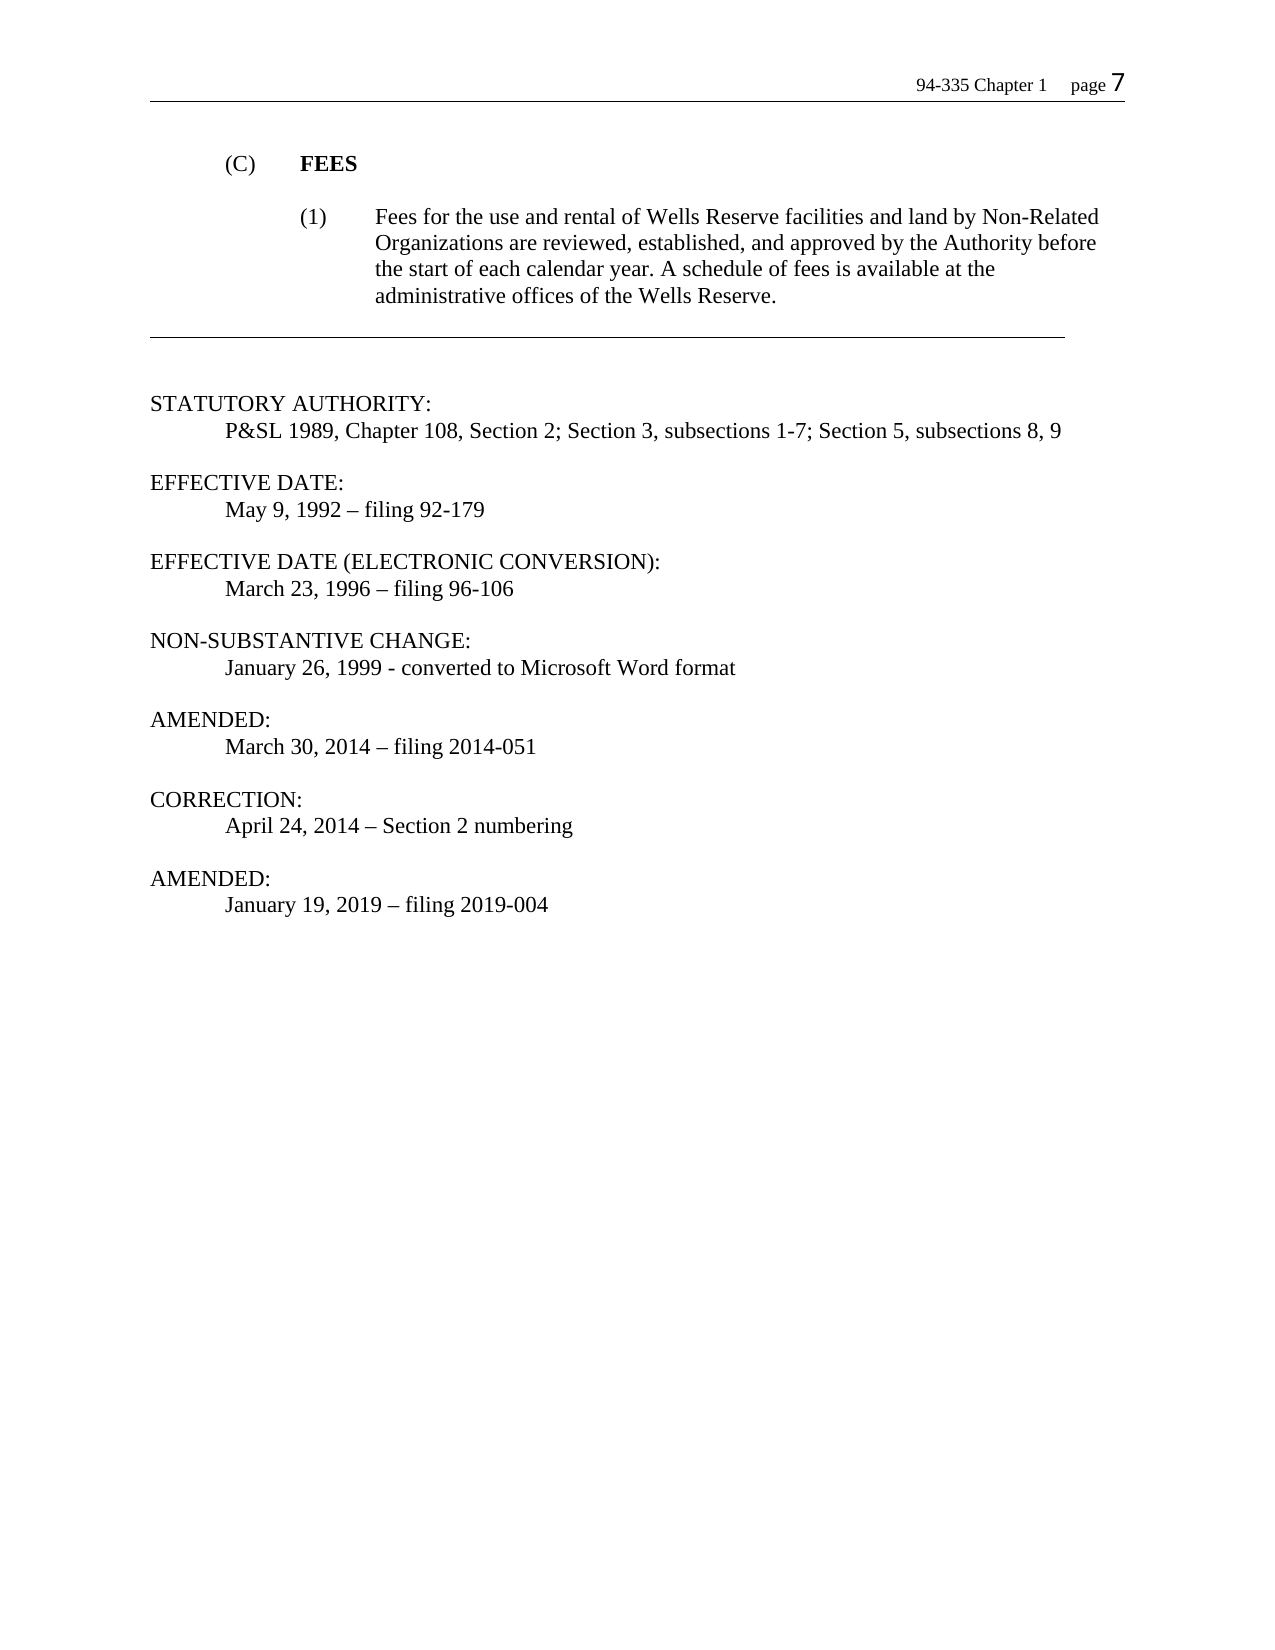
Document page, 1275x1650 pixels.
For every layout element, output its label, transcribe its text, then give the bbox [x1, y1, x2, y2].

text AMENDED: [150, 707, 1065, 733]
text AMENDED: [150, 865, 1065, 891]
text April 24, 2014 – Section 2 numbering [150, 812, 1065, 838]
text (1) Fees for the use and rental of Wells Reserve facilities and land by Non-Related Organizations are reviewed, established, and approved by the Authority before the start of each calendar year. A schedule of fees is available at the administrative offices of the Wells Reserve. [150, 203, 1125, 308]
text May 9, 1992 – filing 92-179 [150, 496, 1065, 522]
text EFFECTIVE DATE (ELECTRONIC CONVERSION): [150, 548, 1065, 575]
text EFFECTIVE DATE: [150, 469, 1065, 496]
text CORRECTION: [150, 786, 1065, 812]
text March 23, 1996 – filing 96-106 [150, 575, 1065, 601]
text March 30, 2014 – filing 2014-051 [150, 733, 1065, 759]
text NON-SUBSTANTIVE CHANGE: [150, 627, 1065, 654]
text January 19, 2019 – filing 2019-004 [150, 891, 1065, 917]
text P&SL 1989, Chapter 108, Section 2; Section 3, subsections 1-7; Section 5, subsections 8, 9 [150, 417, 1065, 443]
text January 26, 1999 - converted to Microsoft Word format [150, 654, 1065, 680]
text (C) FEES [150, 150, 1125, 176]
text STATUTORY AUTHORITY: [150, 390, 1065, 417]
